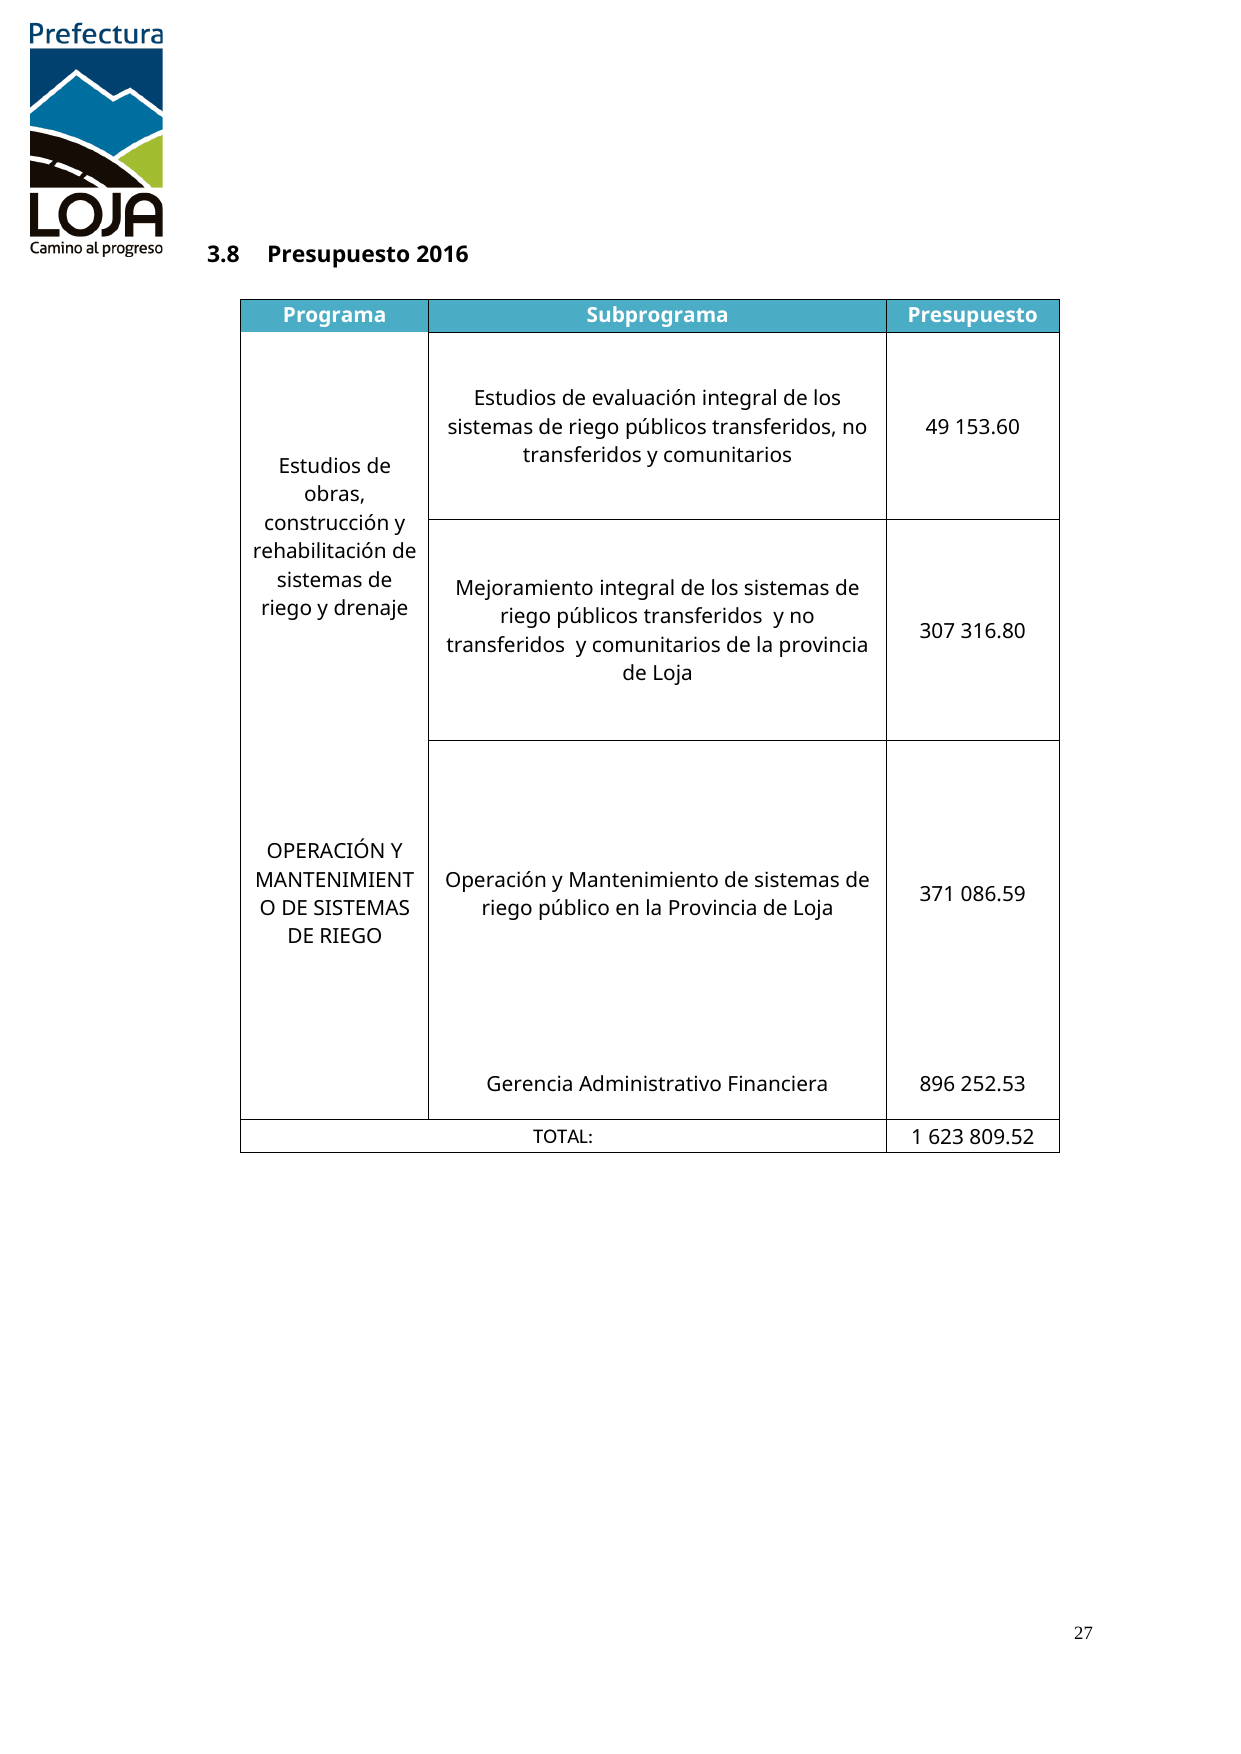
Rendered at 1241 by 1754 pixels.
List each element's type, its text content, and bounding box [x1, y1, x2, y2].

subtitle Presupuesto 2016 [207, 238, 1092, 269]
table_cell Estudios de evaluación integral de los sistemas de riego públicos transferidos, no transferidos y comunitarios [429, 333, 886, 519]
table_cell TOTAL: [241, 1120, 886, 1152]
table_cell Operación y Mantenimiento de sistemas de riego público en la Provincia de Loja [429, 741, 886, 1046]
table_cell 49 153.60 [887, 333, 1059, 519]
table_header Presupuesto [887, 300, 1059, 332]
table_header Programa [241, 300, 428, 332]
table_cell 307 316.80 [887, 520, 1059, 740]
table_cell Estudios de obras, construcción y rehabilitación de sistemas de riego y drenaje [241, 332, 428, 740]
table_cell Gerencia Administrativo Financiera [429, 1046, 886, 1119]
table_header Subprograma [429, 300, 886, 332]
picture [30, 22, 163, 116]
table_cell 896 252.53 [887, 1046, 1059, 1119]
picture [30, 127, 163, 257]
table_cell [241, 1046, 428, 1119]
table_cell OPERACIÓN Y MANTENIMIENTO DE SISTEMAS DE RIEGO [241, 740, 428, 1046]
table_cell 371 086.59 [887, 741, 1059, 1046]
table_cell Mejoramiento integral de los sistemas de riego públicos transferidos y no transferidos y comunitarios de la provincia de Loja [429, 520, 886, 740]
table_cell 1 623 809.52 [887, 1120, 1059, 1152]
